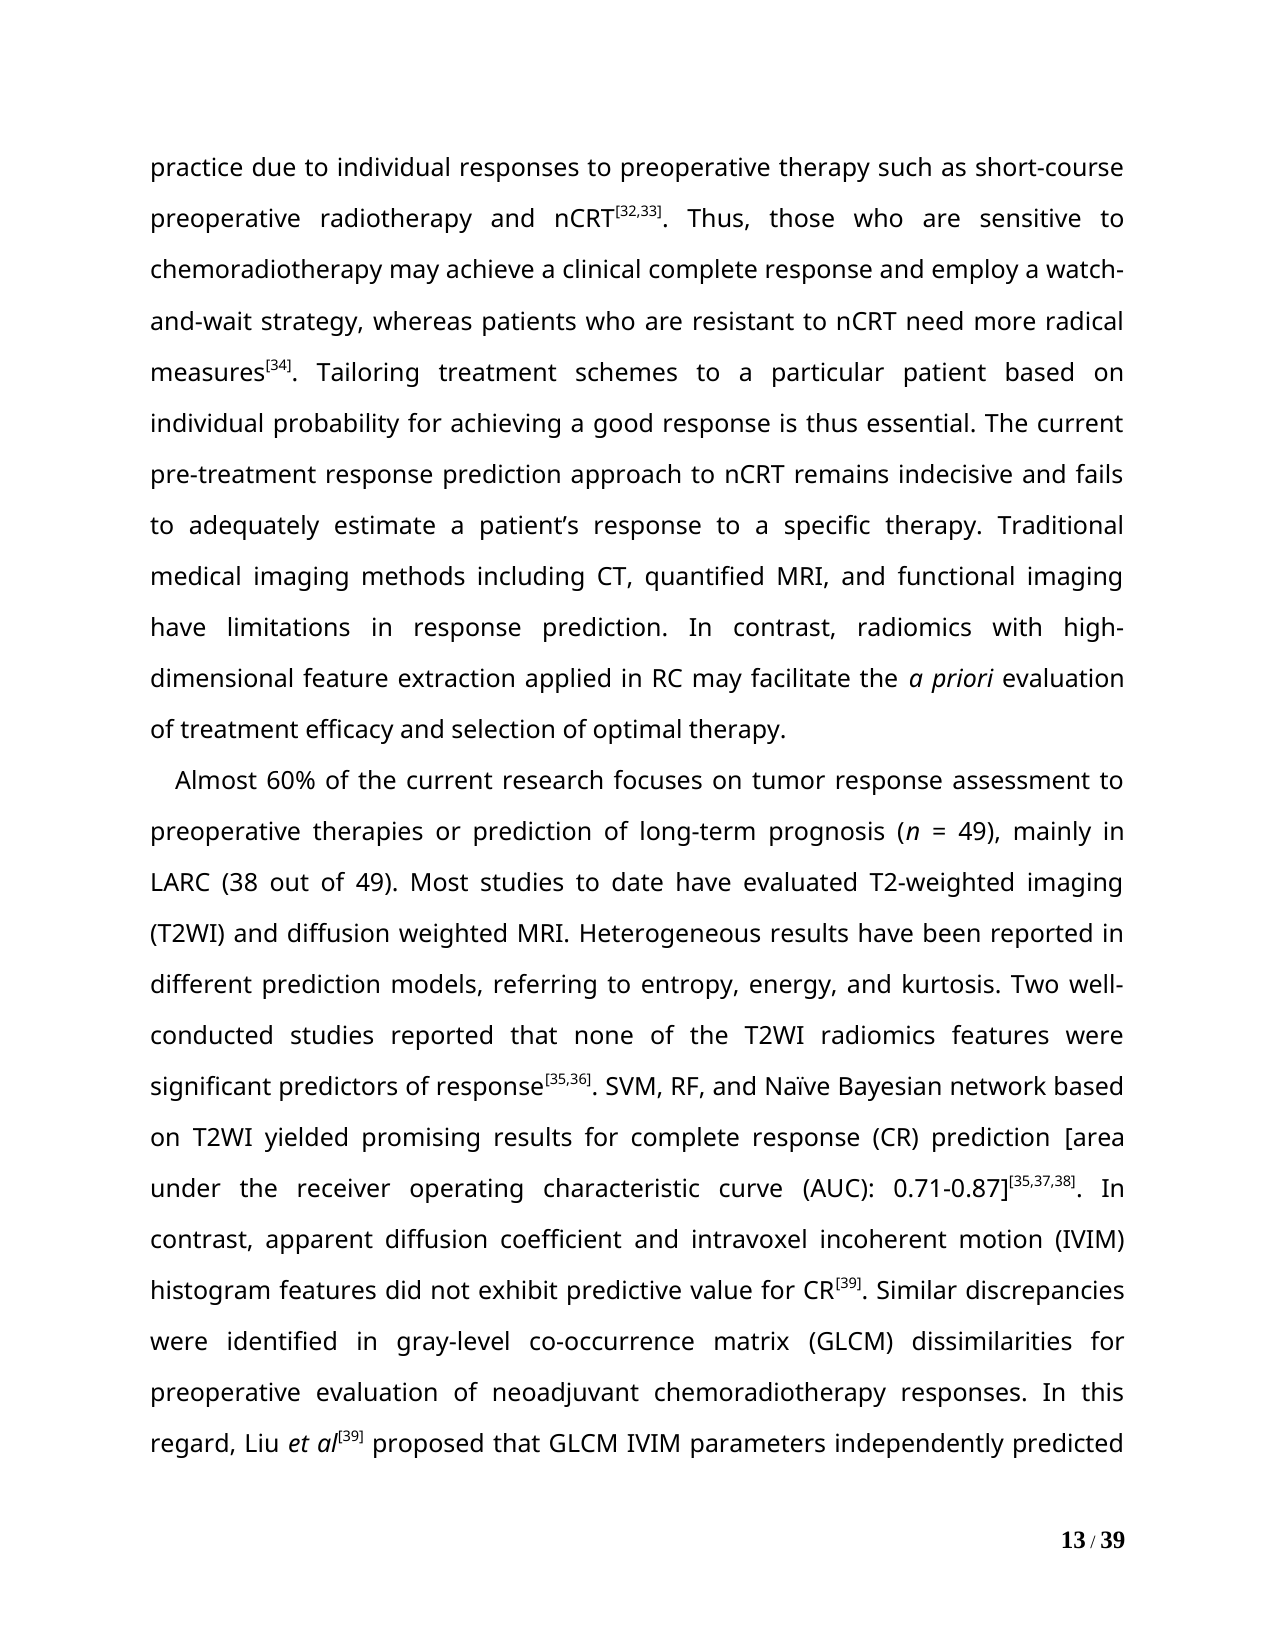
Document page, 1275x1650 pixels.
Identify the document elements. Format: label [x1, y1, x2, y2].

text [150, 762, 1125, 1460]
text [150, 150, 1125, 746]
